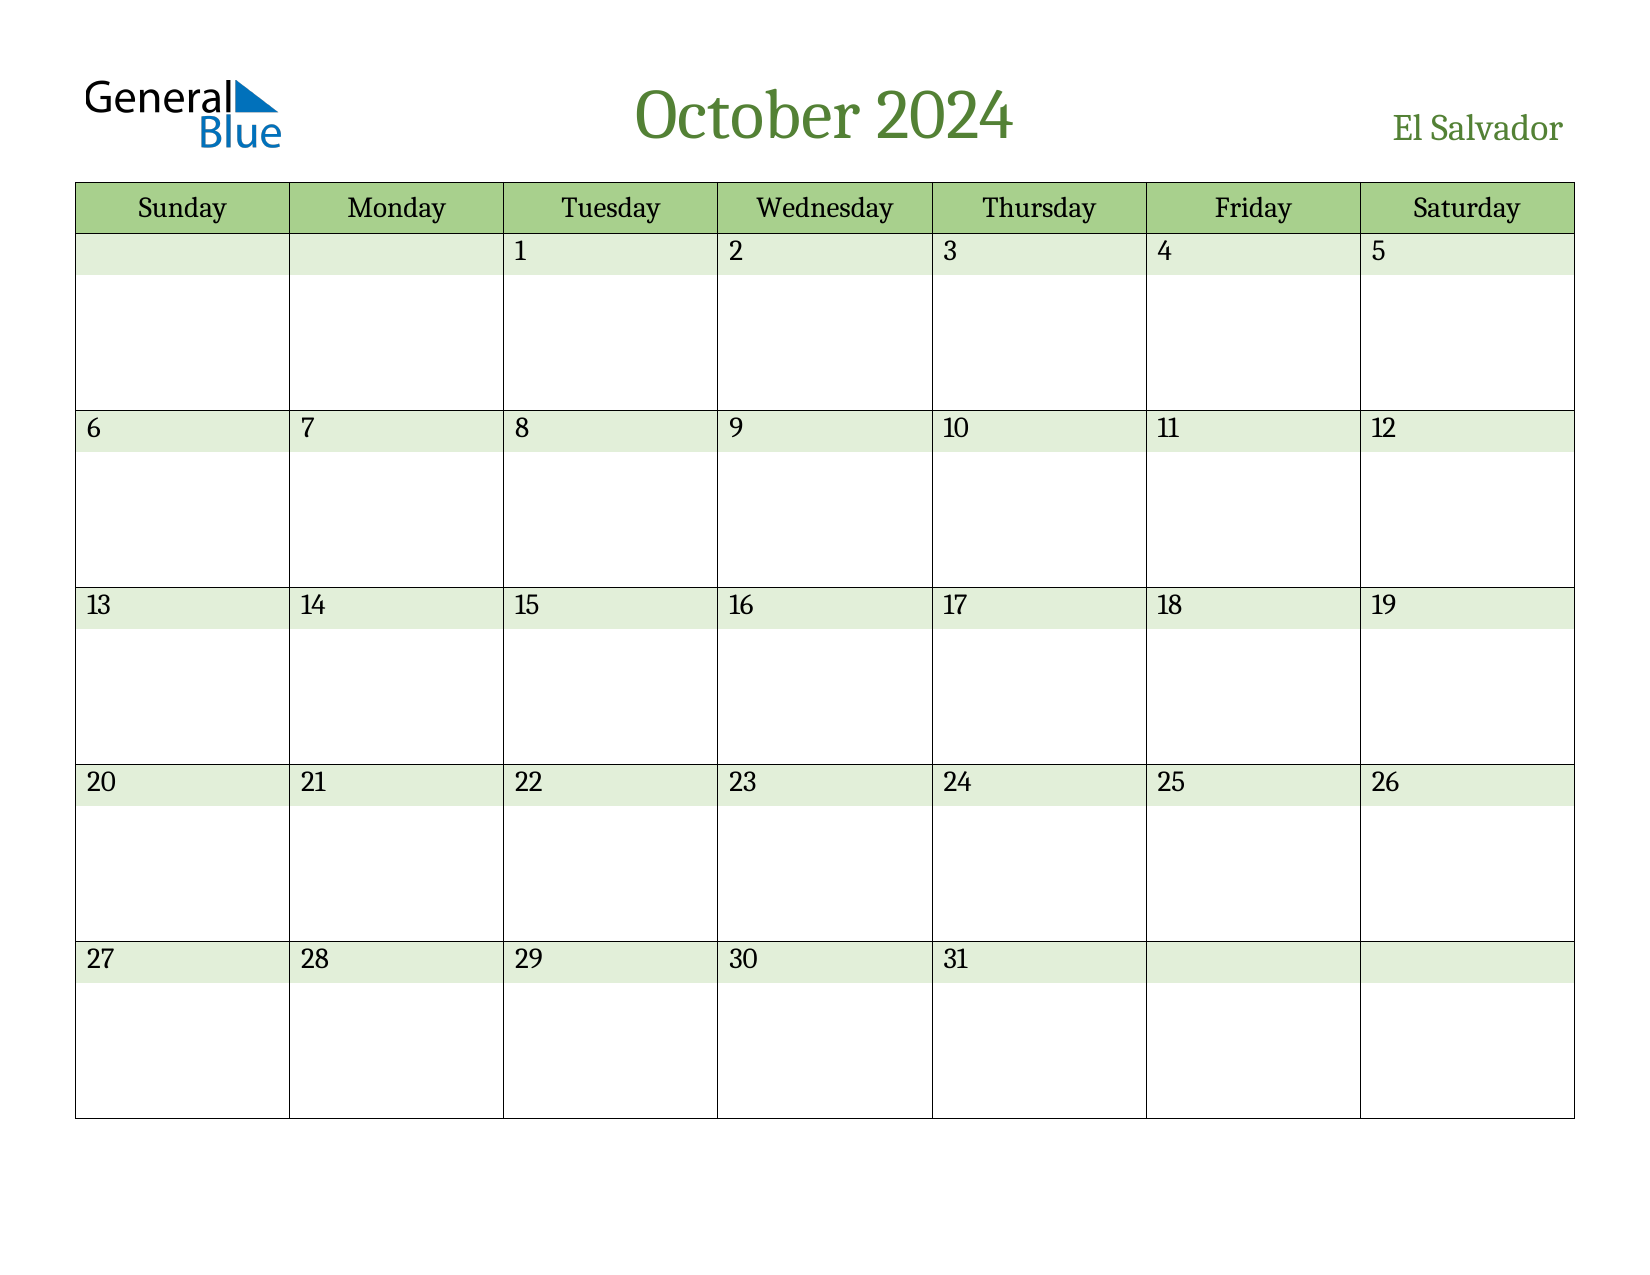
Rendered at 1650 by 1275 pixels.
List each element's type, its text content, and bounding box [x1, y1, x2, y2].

table_cell 7 [290, 411, 503, 452]
table_cell 12 [1361, 411, 1574, 452]
table_cell [1361, 942, 1574, 983]
table_header El Salvador [1146, 75, 1574, 182]
table_cell [718, 275, 932, 410]
table_cell 1 [504, 234, 717, 275]
table_cell 4 [1147, 234, 1360, 275]
table_cell 30 [718, 942, 932, 983]
table_cell 23 [718, 765, 932, 806]
table_header [76, 75, 503, 182]
table_cell 6 [76, 411, 289, 452]
table_cell [718, 629, 932, 764]
table_cell [290, 275, 503, 410]
table_cell [504, 275, 717, 410]
table_cell 14 [290, 588, 503, 629]
table_cell [933, 983, 1146, 1118]
table_cell 17 [933, 588, 1146, 629]
table_cell 27 [76, 942, 289, 983]
table_cell [1361, 452, 1574, 587]
table_cell [504, 629, 717, 764]
table_cell [76, 629, 289, 764]
table_cell [933, 806, 1146, 941]
table_cell 18 [1147, 588, 1360, 629]
table_cell [290, 629, 503, 764]
table_cell [290, 234, 503, 275]
table_cell [933, 629, 1146, 764]
table_cell Wednesday [718, 183, 932, 233]
table_cell 25 [1147, 765, 1360, 806]
table_cell [76, 234, 289, 275]
table_cell [290, 806, 503, 941]
table_cell Monday [290, 183, 503, 233]
table_cell 15 [504, 588, 717, 629]
table_cell [1361, 983, 1574, 1118]
table_cell 3 [933, 234, 1146, 275]
table_cell [76, 983, 289, 1118]
table_cell 16 [718, 588, 932, 629]
table_cell 10 [933, 411, 1146, 452]
table_cell [718, 452, 932, 587]
table_cell Thursday [933, 183, 1146, 233]
table_cell Sunday [76, 183, 289, 233]
table_cell [76, 806, 289, 941]
table_cell 26 [1361, 765, 1574, 806]
table_cell Tuesday [504, 183, 717, 233]
table_cell 9 [718, 411, 932, 452]
picture [86, 80, 281, 148]
table_cell 19 [1361, 588, 1574, 629]
table_cell [290, 452, 503, 587]
table_cell [1147, 942, 1360, 983]
table_cell [718, 806, 932, 941]
table_cell 5 [1361, 234, 1574, 275]
table_cell [76, 275, 289, 410]
table_cell [1147, 806, 1360, 941]
table_cell [718, 983, 932, 1118]
table_cell [1361, 629, 1574, 764]
table_cell [1361, 806, 1574, 941]
table_cell [504, 983, 717, 1118]
table_cell [290, 983, 503, 1118]
table_cell Saturday [1361, 183, 1574, 233]
table_cell 31 [933, 942, 1146, 983]
table_cell [933, 275, 1146, 410]
table_cell [504, 806, 717, 941]
table_cell 22 [504, 765, 717, 806]
table_cell 2 [718, 234, 932, 275]
table_cell 21 [290, 765, 503, 806]
table_cell [504, 452, 717, 587]
table_cell Friday [1147, 183, 1360, 233]
table_cell [1147, 983, 1360, 1118]
table_cell 11 [1147, 411, 1360, 452]
table_cell [76, 452, 289, 587]
table_cell 20 [76, 765, 289, 806]
table_cell 29 [504, 942, 717, 983]
table_cell [1147, 275, 1360, 410]
table_cell 24 [933, 765, 1146, 806]
table_cell 28 [290, 942, 503, 983]
table_cell [1147, 452, 1360, 587]
table_cell 13 [76, 588, 289, 629]
table_cell [1361, 275, 1574, 410]
table_cell 8 [504, 411, 717, 452]
table_cell [933, 452, 1146, 587]
table_cell [1147, 629, 1360, 764]
table_header October 2024 [504, 75, 1146, 182]
